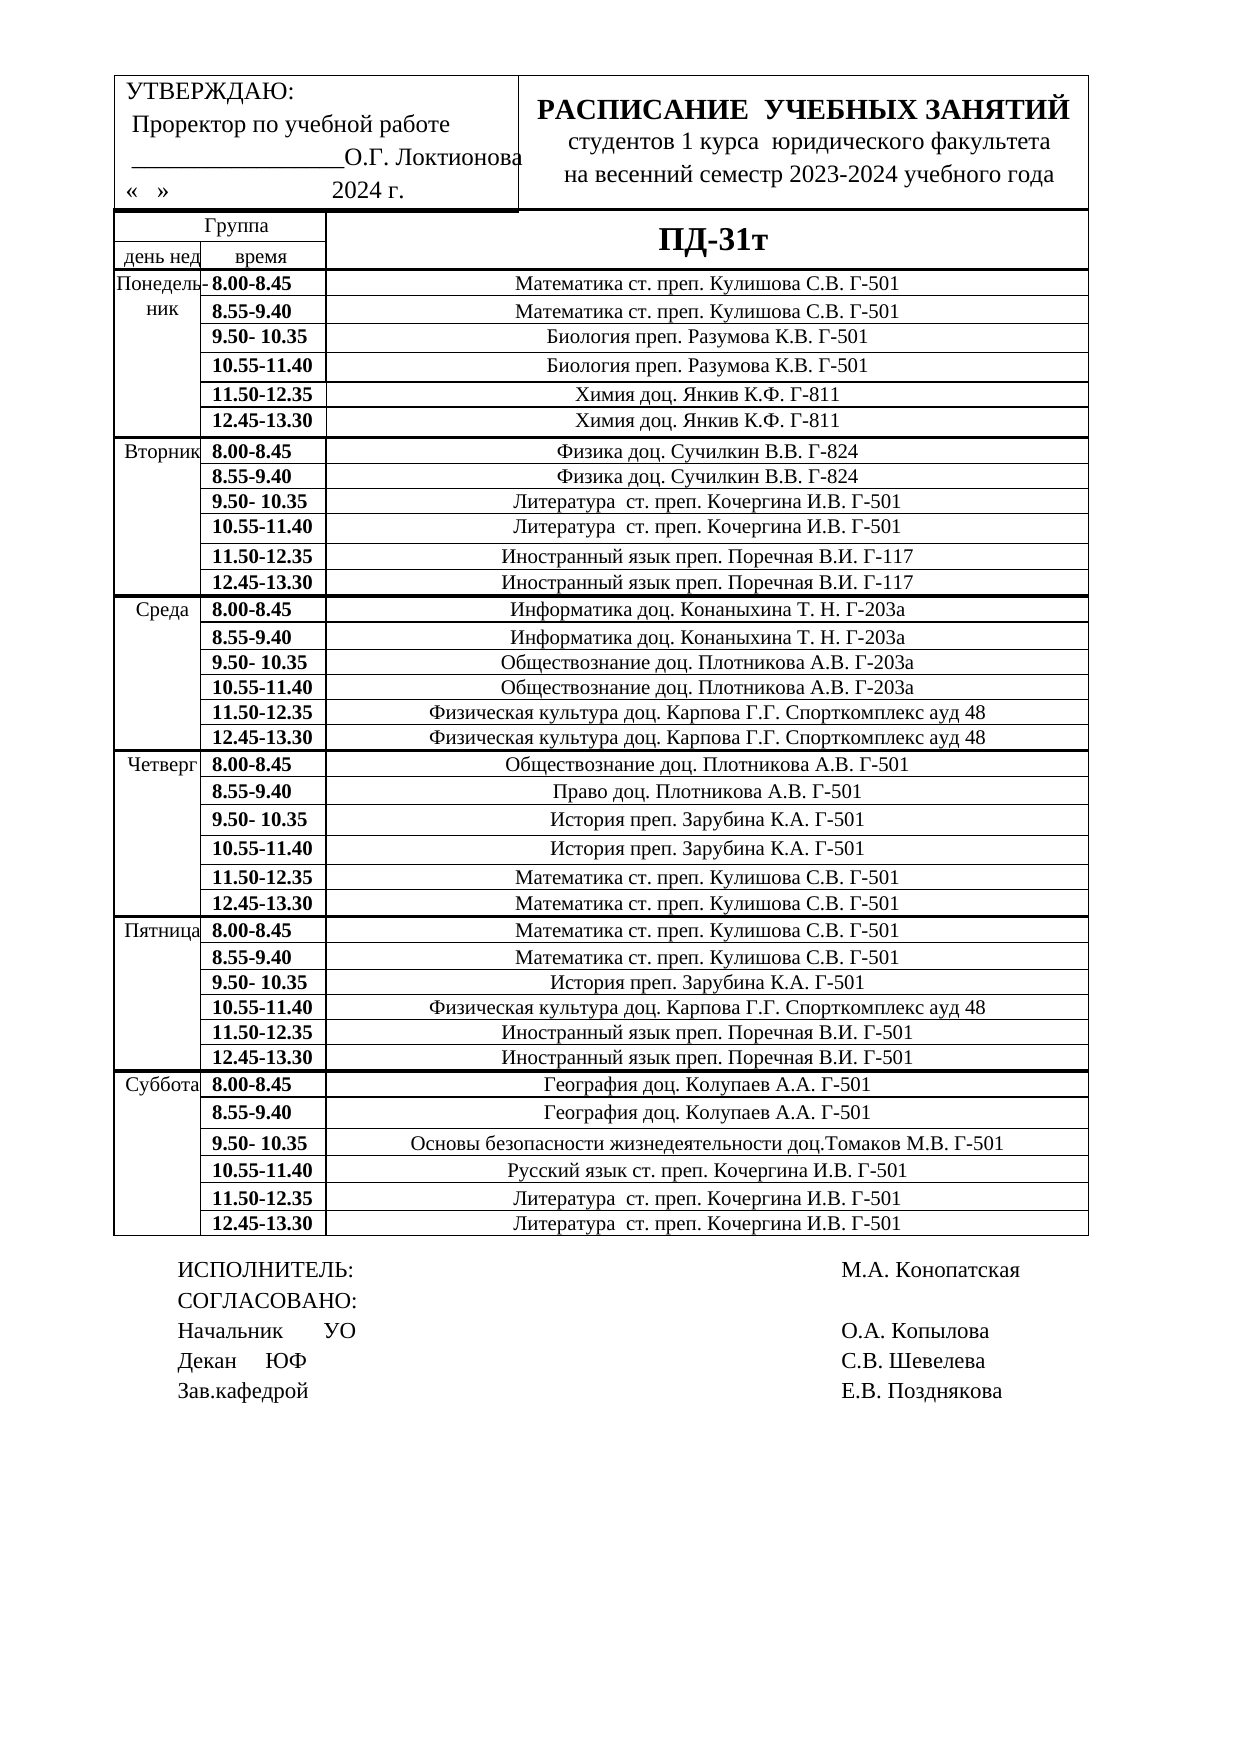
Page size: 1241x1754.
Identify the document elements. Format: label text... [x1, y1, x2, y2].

table_cell Литература ст. преп. Кочергина И.В. Г-501 [327, 1183, 1088, 1209]
table_cell 11.50-12.35 [201, 544, 325, 569]
table_cell Математика ст. преп. Кулишова С.В. Г-501 [327, 890, 1088, 914]
table_cell Русский язык ст. преп. Кочергина И.В. Г-501 [327, 1156, 1088, 1182]
table_cell 11.50-12.35 [201, 383, 326, 406]
table_cell 10.55-11.40 [201, 836, 325, 864]
table_cell 8.00-8.45 [201, 598, 325, 621]
table_cell 12.45-13.30 [201, 408, 326, 436]
table_cell 9.50- 10.35 [201, 805, 325, 835]
text Декан ЮФ С.В. Шевелева [177, 1347, 1152, 1373]
table_cell Физика доц. Сучилкин В.В. Г-824 [327, 439, 1088, 463]
table_cell 8.55-9.40 [201, 943, 325, 969]
table_cell 8.00-8.45 [201, 918, 325, 942]
table_cell История преп. Зарубина К.А. Г-501 [327, 836, 1088, 864]
table_cell 9.50- 10.35 [201, 324, 325, 352]
table_cell Обществознание доц. Плотникова А.В. Г-203а [327, 650, 1088, 674]
table_cell Химия доц. Янкив К.Ф. Г-811 [327, 383, 1088, 406]
table_cell Пятница [115, 918, 200, 1069]
text Зав.кафедрой Е.В. Позднякова [177, 1377, 1184, 1404]
table_cell 9.50- 10.35 [201, 970, 325, 994]
table_cell Биология преп. Разумова К.В. Г-501 [327, 324, 1088, 352]
table_cell 11.50-12.35 [201, 1183, 325, 1209]
table_cell 12.45-13.30 [201, 725, 325, 749]
table_cell История преп. Зарубина К.А. Г-501 [327, 970, 1088, 994]
table_cell Суббота [115, 1073, 200, 1234]
table_cell 11.50-12.35 [201, 700, 325, 724]
table_cell время [201, 242, 325, 268]
table_cell Иностранный язык преп. Поречная В.И. Г-117 [327, 570, 1088, 594]
table_cell 12.45-13.30 [201, 1045, 325, 1069]
text Начальник УО О.А. Копылова [177, 1317, 1152, 1343]
table_cell 11.50-12.35 [201, 1020, 325, 1044]
text СОГЛАСОВАНО: [177, 1287, 1152, 1313]
table_cell 8.55-9.40 [201, 464, 325, 488]
table_cell Иностранный язык преп. Поречная В.И. Г-501 [327, 1045, 1088, 1069]
table_cell Химия доц. Янкив К.Ф. Г-811 [327, 408, 1088, 436]
table_cell Математика ст. преп. Кулишова С.В. Г-501 [327, 296, 1088, 323]
table_cell Основы безопасности жизнедеятельности доц.Томаков М.В. Г-501 [327, 1129, 1088, 1155]
table_cell 12.45-13.30 [201, 570, 325, 594]
table_cell 9.50- 10.35 [201, 650, 325, 674]
table_cell Физика доц. Сучилкин В.В. Г-824 [327, 464, 1088, 488]
table_cell 10.55-11.40 [201, 514, 325, 543]
table_cell Математика ст. преп. Кулишова С.В. Г-501 [327, 865, 1088, 889]
table_cell Информатика доц. Конаныхина Т. Н. Г-203а [327, 623, 1088, 649]
table_cell Математика ст. преп. Кулишова С.В. Г-501 [327, 918, 1088, 942]
table_cell География доц. Колупаев А.А. Г-501 [327, 1098, 1088, 1128]
text ИСПОЛНИТЕЛЬ: М.А. Конопатская [177, 118, 1152, 1283]
table_cell Физическая культура доц. Карпова Г.Г. Спорткомплекс ауд 48 [327, 725, 1088, 749]
table_cell География доц. Колупаев А.А. Г-501 [327, 1073, 1088, 1096]
table_cell Математика ст. преп. Кулишова С.В. Г-501 [327, 943, 1088, 969]
table_header РАСПИСАНИЕ УЧЕБНЫХ ЗАНЯТИЙ студентов 1 курса юридического факультета на весенний семестр 2023-2024 учебного года [519, 76, 1088, 208]
table_cell 8.55-9.40 [201, 623, 325, 649]
table_header УТВЕРЖДАЮ: Проректор по учебной работе _________________О.Г. Локтионова « » 2024 г. [115, 76, 518, 208]
table_cell Литература ст. преп. Кочергина И.В. Г-501 [327, 514, 1088, 543]
table_cell Среда [115, 598, 200, 749]
table_cell 10.55-11.40 [201, 995, 325, 1019]
table_cell день нед [115, 242, 200, 268]
table_cell Иностранный язык преп. Поречная В.И. Г-117 [327, 544, 1088, 569]
table_cell 10.55-11.40 [201, 353, 325, 381]
table_cell Обществознание доц. Плотникова А.В. Г-501 [327, 752, 1088, 776]
table_cell Биология преп. Разумова К.В. Г-501 [327, 353, 1088, 381]
table_cell 8.00-8.45 [201, 752, 325, 776]
table_cell Понедель-ник [115, 271, 200, 436]
table_cell Иностранный язык преп. Поречная В.И. Г-501 [327, 1020, 1088, 1044]
table_cell Группа [115, 213, 325, 241]
table_cell 8.00-8.45 [201, 439, 325, 463]
table_cell 9.50- 10.35 [201, 489, 325, 513]
table_cell Литература ст. преп. Кочергина И.В. Г-501 [327, 1211, 1088, 1234]
table_cell Физическая культура доц. Карпова Г.Г. Спорткомплекс ауд 48 [327, 995, 1088, 1019]
table_cell Информатика доц. Конаныхина Т. Н. Г-203а [327, 598, 1088, 621]
table_cell 8.55-9.40 [201, 777, 325, 803]
table_cell Четверг [115, 752, 200, 914]
table_cell Математика ст. преп. Кулишова С.В. Г-501 [327, 271, 1088, 295]
table_cell Вторник [115, 439, 200, 594]
table_cell ПД-31т [327, 211, 1088, 268]
table_cell Обществознание доц. Плотникова А.В. Г-203а [327, 675, 1088, 699]
table_cell Литература ст. преп. Кочергина И.В. Г-501 [327, 489, 1088, 513]
table_cell 8.00-8.45 [201, 271, 325, 295]
table_cell 10.55-11.40 [201, 675, 325, 699]
table_cell Право доц. Плотникова А.В. Г-501 [327, 777, 1088, 803]
table_cell 8.00-8.45 [201, 1073, 325, 1096]
table_cell 12.45-13.30 [201, 1211, 325, 1234]
table_cell Физическая культура доц. Карпова Г.Г. Спорткомплекс ауд 48 [327, 700, 1088, 724]
table_cell 11.50-12.35 [201, 865, 325, 889]
table_cell 10.55-11.40 [201, 1156, 325, 1182]
table_cell 9.50- 10.35 [201, 1129, 325, 1155]
table_cell История преп. Зарубина К.А. Г-501 [327, 805, 1088, 835]
table_cell 8.55-9.40 [201, 1098, 325, 1128]
table_cell 12.45-13.30 [201, 890, 325, 914]
table_cell 8.55-9.40 [201, 296, 325, 323]
